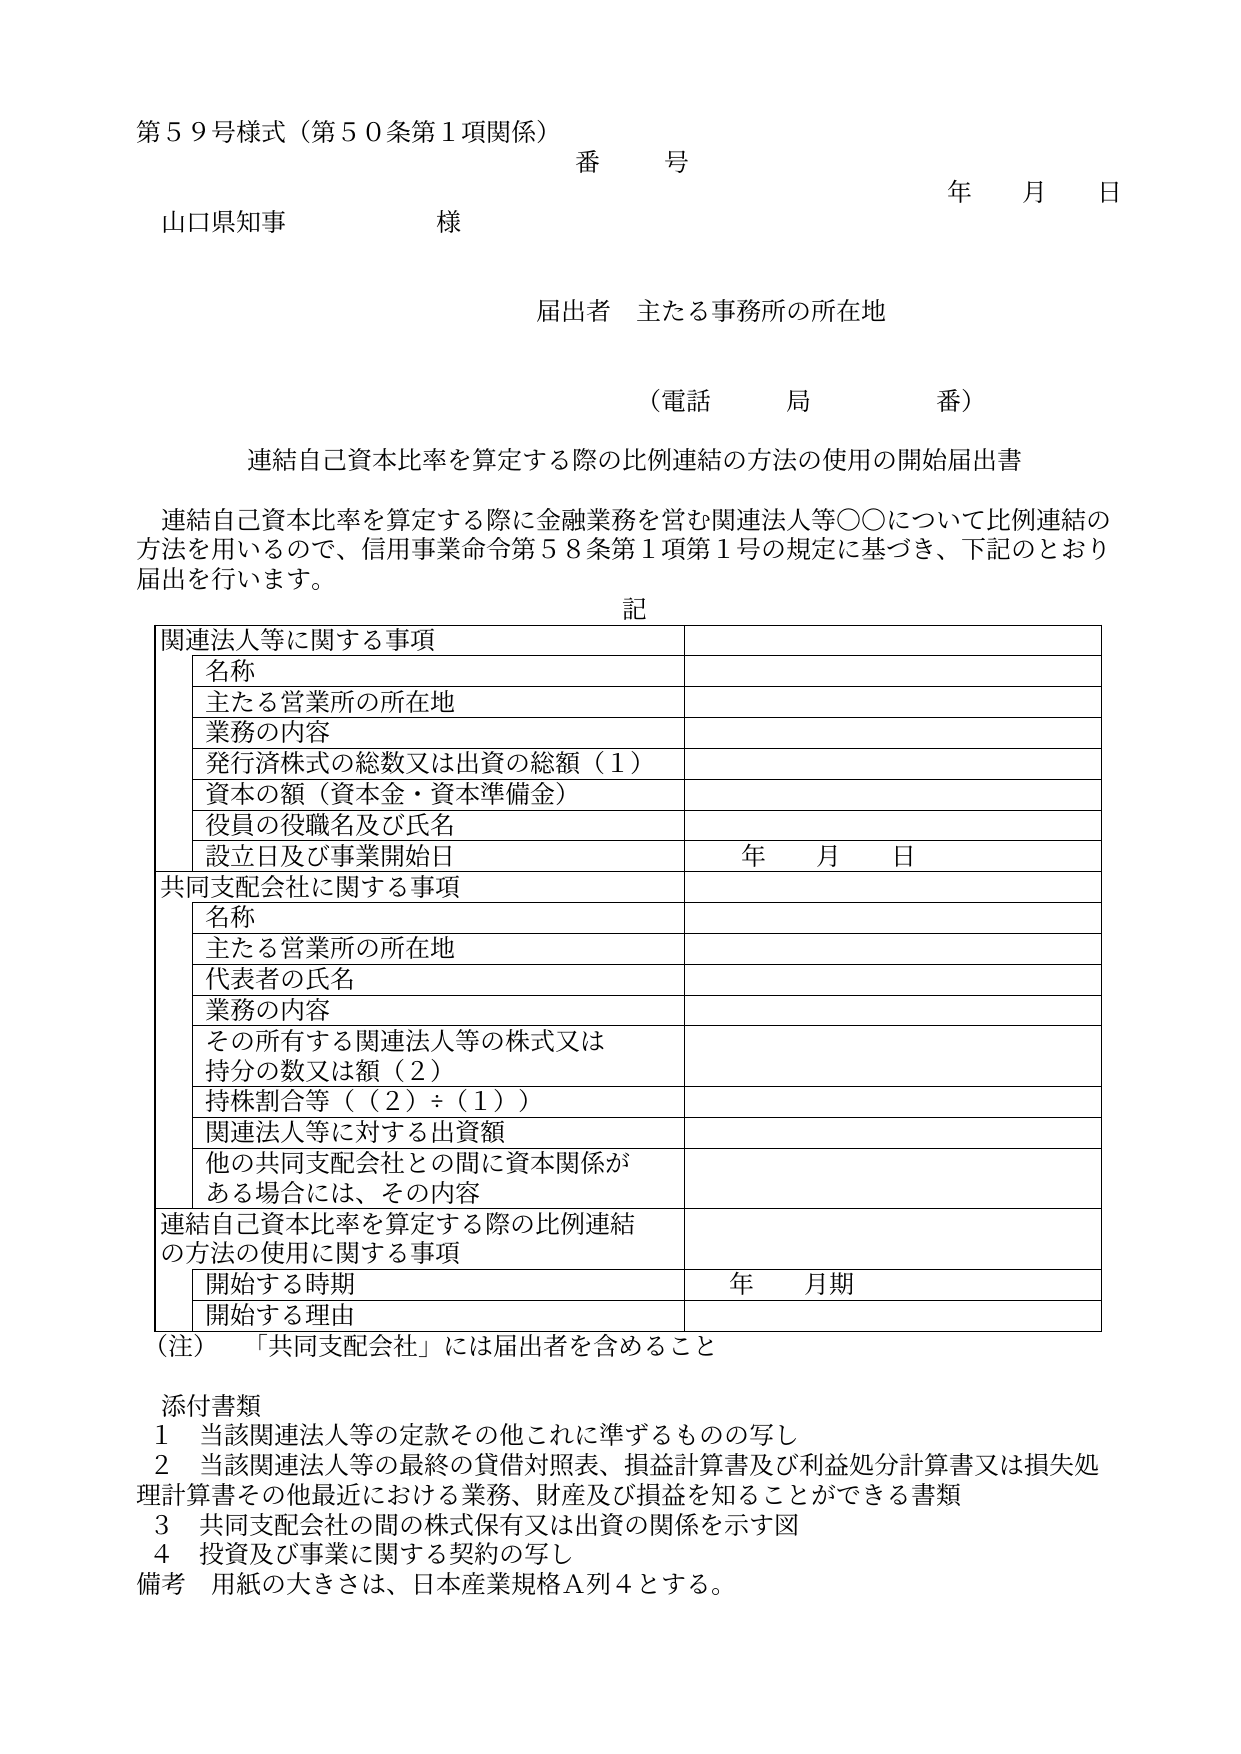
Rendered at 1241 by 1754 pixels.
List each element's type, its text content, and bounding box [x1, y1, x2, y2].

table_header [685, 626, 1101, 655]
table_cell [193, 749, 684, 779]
text １ 当該関連法人等の定款その他これに準ずるものの写し [136, 1421, 1133, 1451]
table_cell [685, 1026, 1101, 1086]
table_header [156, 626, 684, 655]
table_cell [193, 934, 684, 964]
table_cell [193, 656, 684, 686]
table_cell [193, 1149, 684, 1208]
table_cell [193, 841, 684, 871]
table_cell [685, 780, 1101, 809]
text ２ 当該関連法人等の最終の貸借対照表、損益計算書及び利益処分計算書又は損失処 理計算書その他最近における業務、財産及び損益を知ることができる書類 [136, 1451, 1133, 1510]
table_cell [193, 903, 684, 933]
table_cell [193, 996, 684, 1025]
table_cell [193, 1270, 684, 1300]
text 第５９号様式（第５０条第１項関係） [136, 118, 1133, 148]
text 山口県知事 様 [136, 207, 1133, 237]
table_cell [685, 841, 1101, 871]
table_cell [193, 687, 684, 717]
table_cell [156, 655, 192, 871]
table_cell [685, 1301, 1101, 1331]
text ４ 投資及び事業に関する契約の写し [136, 1540, 1133, 1570]
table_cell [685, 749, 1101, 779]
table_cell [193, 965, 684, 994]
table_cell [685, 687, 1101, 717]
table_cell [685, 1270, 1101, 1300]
text 番 号 [136, 148, 1133, 178]
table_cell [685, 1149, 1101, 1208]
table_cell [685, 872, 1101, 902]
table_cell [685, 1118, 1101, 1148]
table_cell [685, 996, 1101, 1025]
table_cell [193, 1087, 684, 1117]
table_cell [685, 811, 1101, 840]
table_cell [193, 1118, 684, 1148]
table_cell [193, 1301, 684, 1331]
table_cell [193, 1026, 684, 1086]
text 連結自己資本比率を算定する際の比例連結の方法の使用の開始届出書 [136, 446, 1133, 476]
text 届出を行います。 [136, 565, 1133, 595]
text （電話 局 番） [136, 386, 1133, 416]
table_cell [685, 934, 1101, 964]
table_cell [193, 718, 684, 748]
text 連結自己資本比率を算定する際に金融業務を営む関連法人等〇〇について比例連結の [136, 505, 1133, 535]
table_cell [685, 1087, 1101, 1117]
text 添付書類 [136, 1391, 1133, 1421]
text 方法を用いるので、信用事業命令第５８条第１項第１号の規定に基づき、下記のとおり [136, 535, 1133, 565]
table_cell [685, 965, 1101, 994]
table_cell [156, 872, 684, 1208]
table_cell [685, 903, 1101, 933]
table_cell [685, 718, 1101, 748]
text （注） 「共同支配会社」には届出者を含めること [136, 1332, 1133, 1361]
text ３ 共同支配会社の間の株式保有又は出資の関係を示す図 [136, 1510, 1133, 1540]
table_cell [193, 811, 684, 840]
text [136, 1570, 1133, 1600]
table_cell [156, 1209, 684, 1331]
text 年 月 日 [866, 178, 1133, 207]
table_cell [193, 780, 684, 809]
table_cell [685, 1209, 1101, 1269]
text 記 [136, 595, 1133, 624]
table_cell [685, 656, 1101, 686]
text 届出者 主たる事務所の所在地 [136, 297, 1133, 327]
